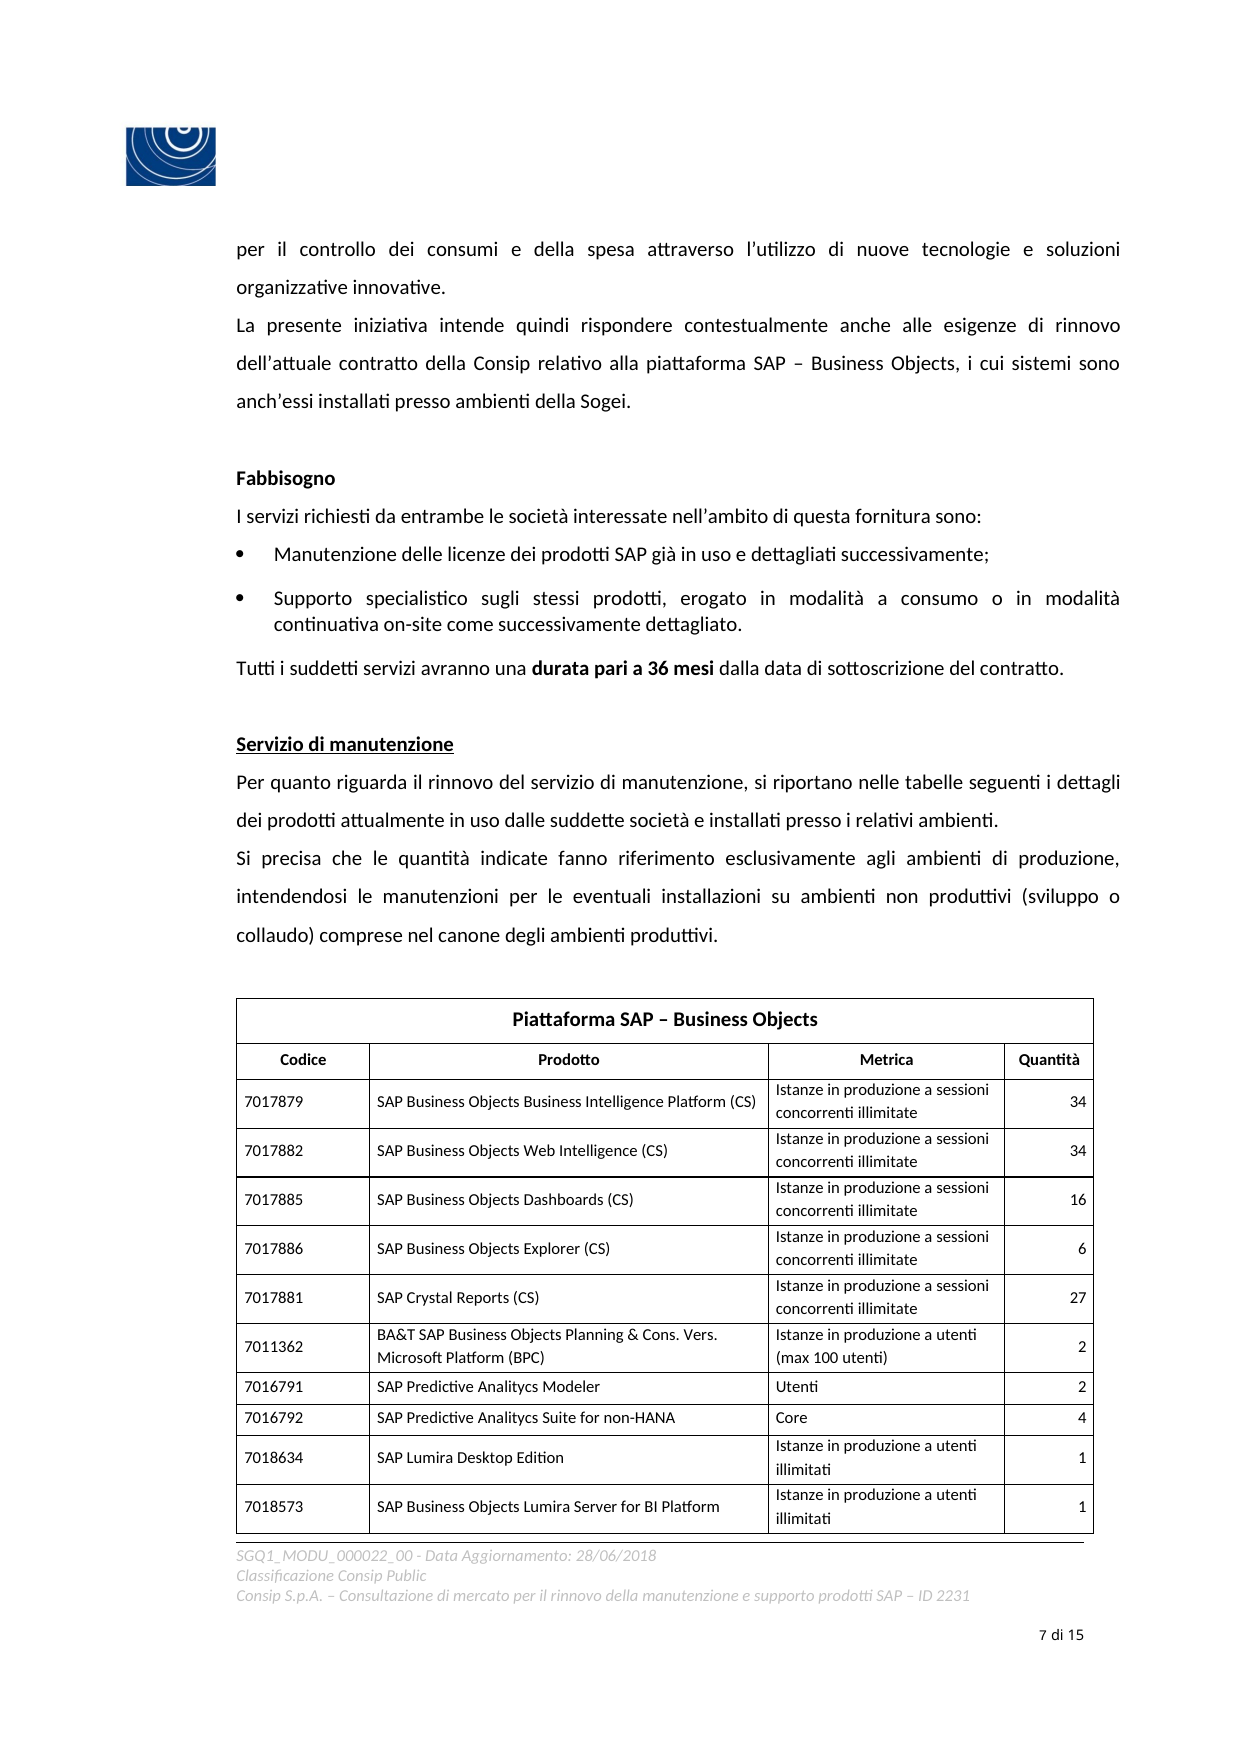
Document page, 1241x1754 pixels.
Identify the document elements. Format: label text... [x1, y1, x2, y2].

table_cell 7017886 [237, 1226, 369, 1274]
table_cell Istanze in produzione a utenti illimitati [769, 1485, 1004, 1533]
table_cell Utenti [769, 1373, 1004, 1403]
table_cell Istanze in produzione a utenti illimitati [769, 1436, 1004, 1484]
table_header Piattaforma SAP – Business Objects [237, 999, 1093, 1043]
table_cell SAP Crystal Reports (CS) [370, 1275, 768, 1323]
table_cell 2 [1005, 1373, 1093, 1403]
text Fabbisogno [236, 465, 1122, 490]
text Tutti i suddetti servizi avranno una durata pari a 36 mesi dalla data di sottoscrizione del contratto. [236, 655, 1122, 680]
text I servizi richiesti da entrambe le società interessate nell’ambito di questa fornitura sono: [236, 503, 1122, 528]
table_cell Core [769, 1405, 1004, 1435]
table_cell 7016791 [237, 1373, 369, 1403]
table_cell 7016792 [237, 1405, 369, 1435]
table_cell SAP Business Objects Business Intelligence Platform (CS) [370, 1080, 768, 1127]
table_cell 7018634 [237, 1436, 369, 1484]
picture [0, 0, 216, 184]
table_cell Quantità [1005, 1044, 1093, 1078]
table_cell SAP Lumira Desktop Edition [370, 1436, 768, 1484]
table_cell 7017885 [237, 1178, 369, 1225]
table_cell 16 [1005, 1178, 1093, 1225]
table_cell 7018573 [237, 1485, 369, 1533]
text Servizio di manutenzione [236, 731, 1122, 757]
text Per quanto riguarda il rinnovo del servizio di manutenzione, si riportano nelle tabelle seguenti i dettagli dei prodotti attualmente in uso dalle suddette società e installati presso i relativi ambienti. [236, 769, 1122, 833]
text Si precisa che le quantità indicate fanno riferimento esclusivamente agli ambienti di produzione, intendendosi le manutenzioni per le eventuali installazioni su ambienti non produttivi (sviluppo o collaudo) comprese nel canone degli ambienti produttivi. [236, 846, 1122, 947]
table_cell SAP Predictive Analitycs Modeler [370, 1373, 768, 1403]
table_cell Istanze in produzione a utenti (max 100 utenti) [769, 1324, 1004, 1372]
table_cell Istanze in produzione a sessioni concorrenti illimitate [769, 1129, 1004, 1176]
table_cell 1 [1005, 1485, 1093, 1533]
table_cell 27 [1005, 1275, 1093, 1323]
table_cell SAP Business Objects Explorer (CS) [370, 1226, 768, 1274]
table_cell SAP Business Objects Lumira Server for BI Platform [370, 1485, 768, 1533]
table_cell Istanze in produzione a sessioni concorrenti illimitate [769, 1275, 1004, 1323]
table_cell 34 [1005, 1080, 1093, 1127]
table_cell 2 [1005, 1324, 1093, 1372]
list Supporto specialistico sugli stessi prodotti, erogato in modalità a consumo o in modalità continuativa on-site come successivamente dettagliato. [236, 585, 1122, 636]
table_cell 7017881 [237, 1275, 369, 1323]
table_cell Istanze in produzione a sessioni concorrenti illimitate [769, 1178, 1004, 1225]
table_cell SAP Predictive Analitycs Suite for non-HANA [370, 1405, 768, 1435]
table_cell 1 [1005, 1436, 1093, 1484]
table_cell 6 [1005, 1226, 1093, 1274]
table_cell 4 [1005, 1405, 1093, 1435]
text La presente iniziativa intende quindi rispondere contestualmente anche alle esigenze di rinnovo dell’attuale contratto della Consip relativo alla piattaforma SAP – Business Objects, i cui sistemi sono anch’essi installati presso ambienti della Sogei. [236, 312, 1122, 414]
table_cell 7011362 [237, 1324, 369, 1372]
table_cell Metrica [769, 1044, 1004, 1078]
table_cell BA&T SAP Business Objects Planning & Cons. Vers. Microsoft Platform (BPC) [370, 1324, 768, 1372]
table_cell SAP Business Objects Dashboards (CS) [370, 1178, 768, 1225]
table_cell Codice [237, 1044, 369, 1078]
table_cell SAP Business Objects Web Intelligence (CS) [370, 1129, 768, 1176]
table_cell Istanze in produzione a sessioni concorrenti illimitate [769, 1080, 1004, 1127]
table_cell 7017879 [237, 1080, 369, 1127]
table_cell 34 [1005, 1129, 1093, 1176]
table_cell Prodotto [370, 1044, 768, 1078]
table_cell 7017882 [237, 1129, 369, 1176]
table_cell Istanze in produzione a sessioni concorrenti illimitate [769, 1226, 1004, 1274]
list Manutenzione delle licenze dei prodotti SAP già in uso e dettagliati successivamente; [236, 541, 1122, 567]
